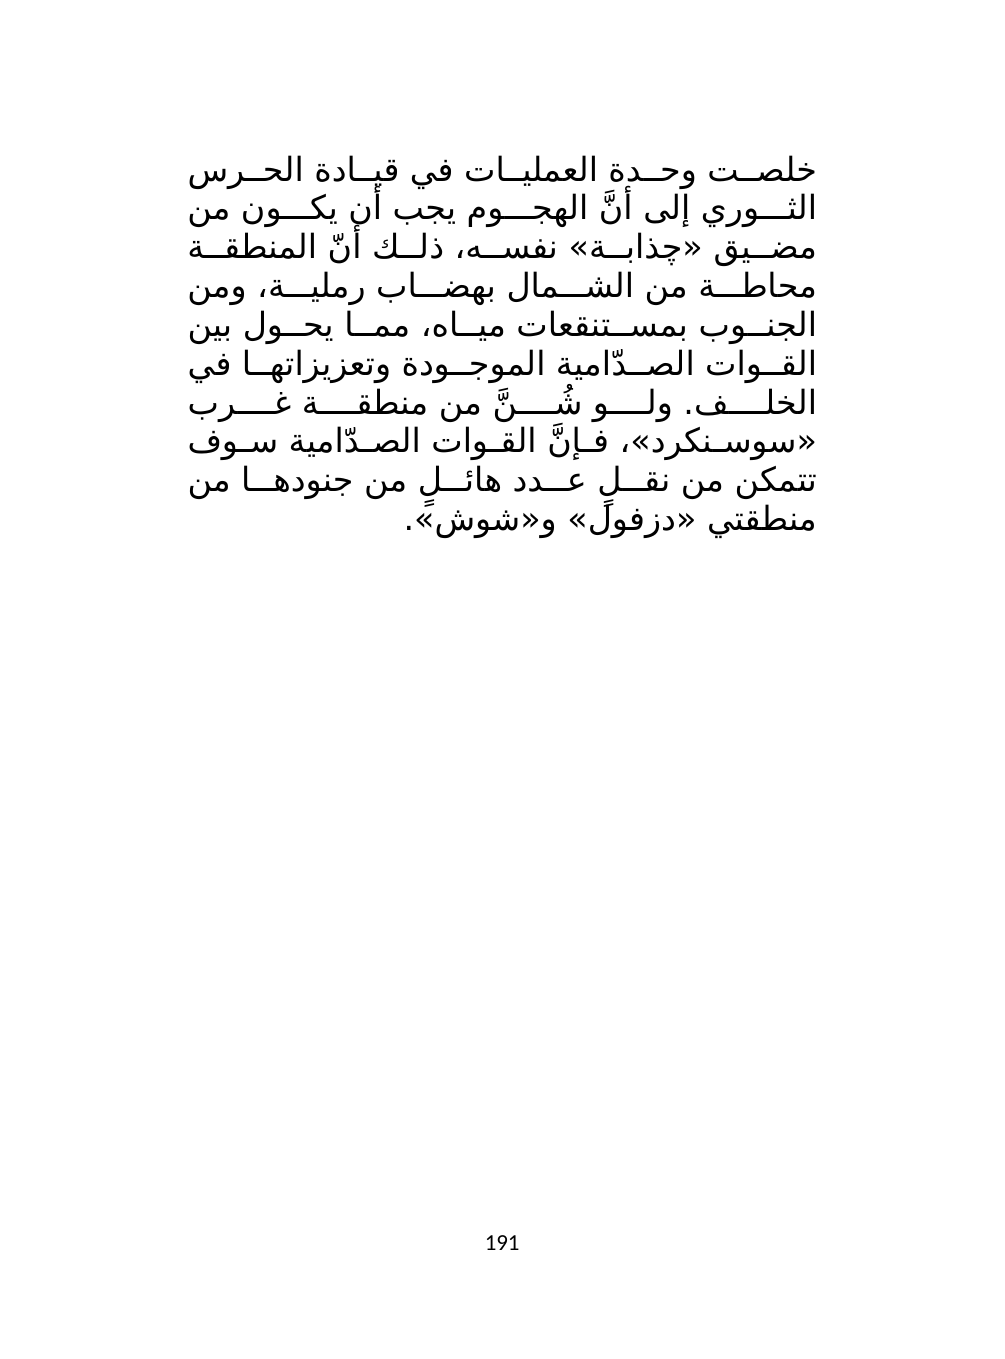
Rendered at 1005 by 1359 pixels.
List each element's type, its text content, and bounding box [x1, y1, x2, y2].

text خلصت وحدة العمليات في قيادة الحرس الثوري إلى أنَّ الهجوم يجب أن يكون من مضيق «چذابة» نفسه، ذلك أنّ المنطقة محاطة من الشمال بهضاب رملية، ومن الجنوب بمستنقعات مياه، مما يحول بين القوات الصدّامية الموجودة وتعزيزاتها في الخلف. ولو شُنَّ من منطقة غرب «سوسنكرد»، فإنَّ القوات الصدّامية سوف تتمكن من نقلٍ عدد هائلٍ من جنودها من منطقتي «دزفول» و«شوش». [187, 150, 817, 538]
